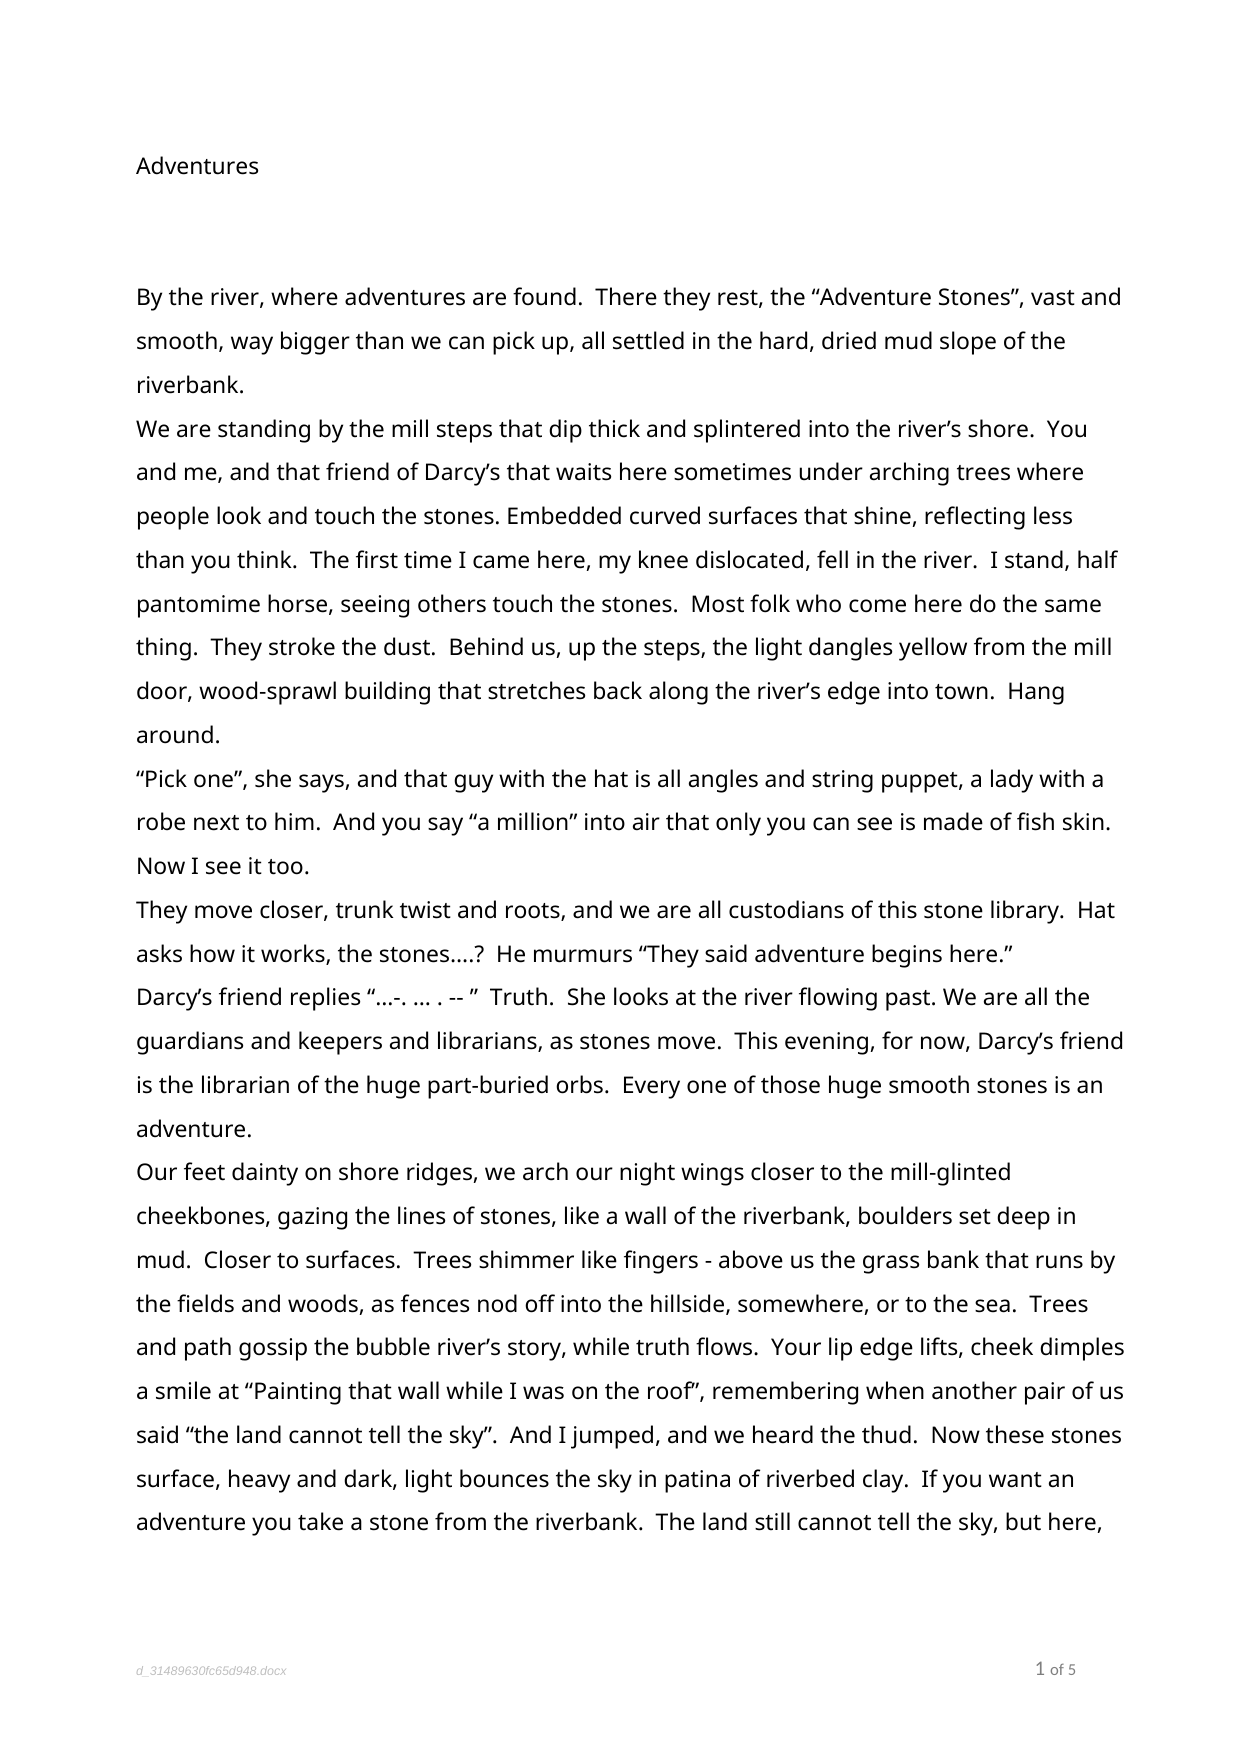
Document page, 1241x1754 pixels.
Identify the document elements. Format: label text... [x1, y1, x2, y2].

text Darcy’s friend replies “…-. … . -- ” Truth. She looks at the river flowing past. We are all the guardians and keepers and librarians, as stones move. This evening, for now, Darcy’s friend is the librarian of the huge part-buried orbs. Every one of those huge smooth stones is an adventure. [136, 981, 1128, 1144]
text They move closer, trunk twist and roots, and we are all custodians of this stone library. Hat asks how it works, the stones….? He murmurs “They said adventure begins here.” [136, 894, 1128, 969]
text Adventures [136, 150, 1128, 181]
text We are standing by the mill steps that dip thick and splintered into the river’s shore. You and me, and that friend of Darcy’s that waits here sometimes under arching trees where people look and touch the stones. Embedded curved surfaces that shine, reflecting less than you think. The first time I came here, my knee dislocated, fell in the river. I stand, half pantomime horse, seeing others touch the stones. Most folk who come here do the same thing. They stroke the dust. Behind us, up the steps, the light dangles yellow from the mill door, wood-sprawl building that stretches back along the river’s edge into town. Hang around. [136, 412, 1128, 750]
text By the river, where adventures are found. There they rest, the “Adventure Stones”, vast and smooth, way bigger than we can pick up, all settled in the hard, dried mud slope of the riverbank. [136, 281, 1128, 400]
text “Pick one”, she says, and that guy with the hat is all angles and string puppet, a lady with a robe next to him. And you say “a million” into air that only you can see is made of fish skin. Now I see it too. [136, 762, 1128, 881]
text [136, 1156, 1128, 1537]
